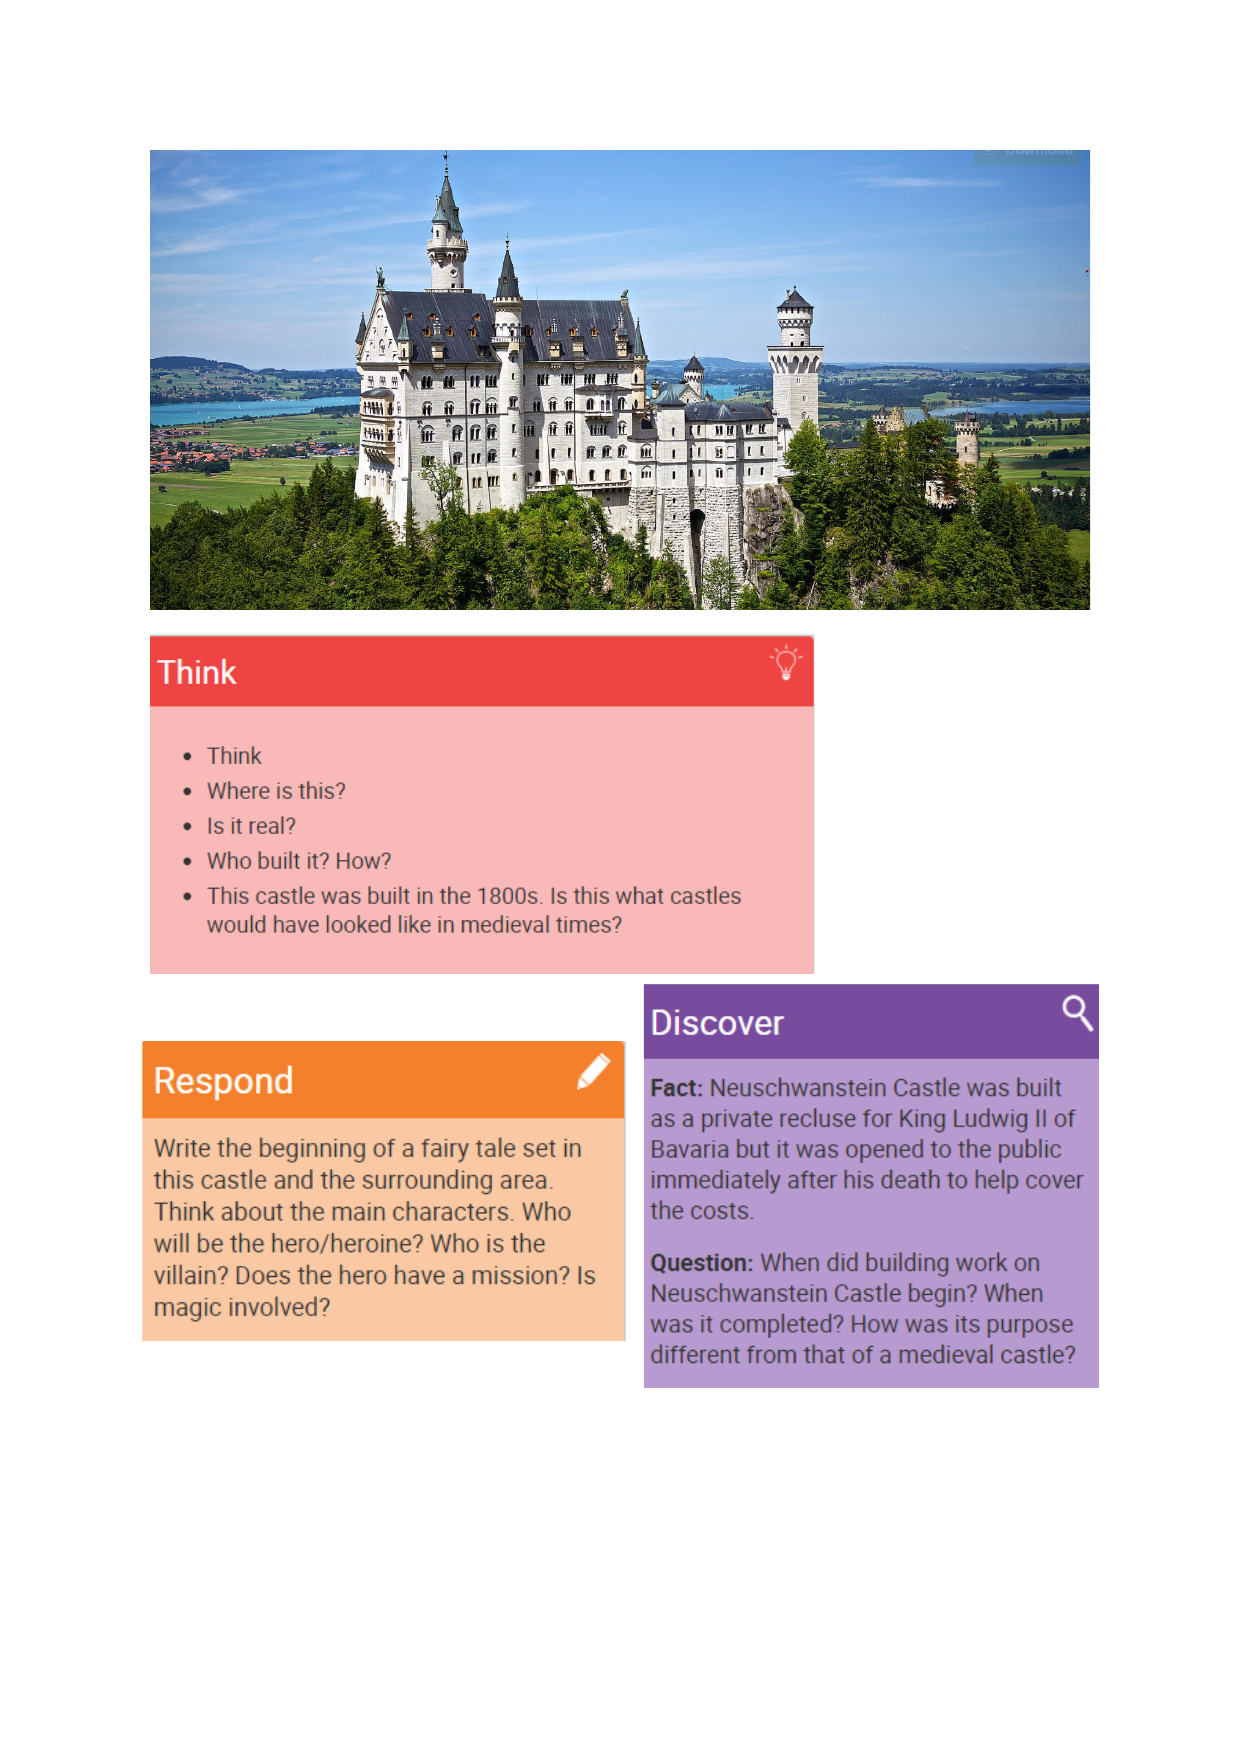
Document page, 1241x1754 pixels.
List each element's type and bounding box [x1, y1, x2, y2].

picture [142, 1041, 627, 1341]
picture [643, 984, 1099, 1388]
picture [150, 150, 1091, 610]
picture [150, 634, 815, 974]
